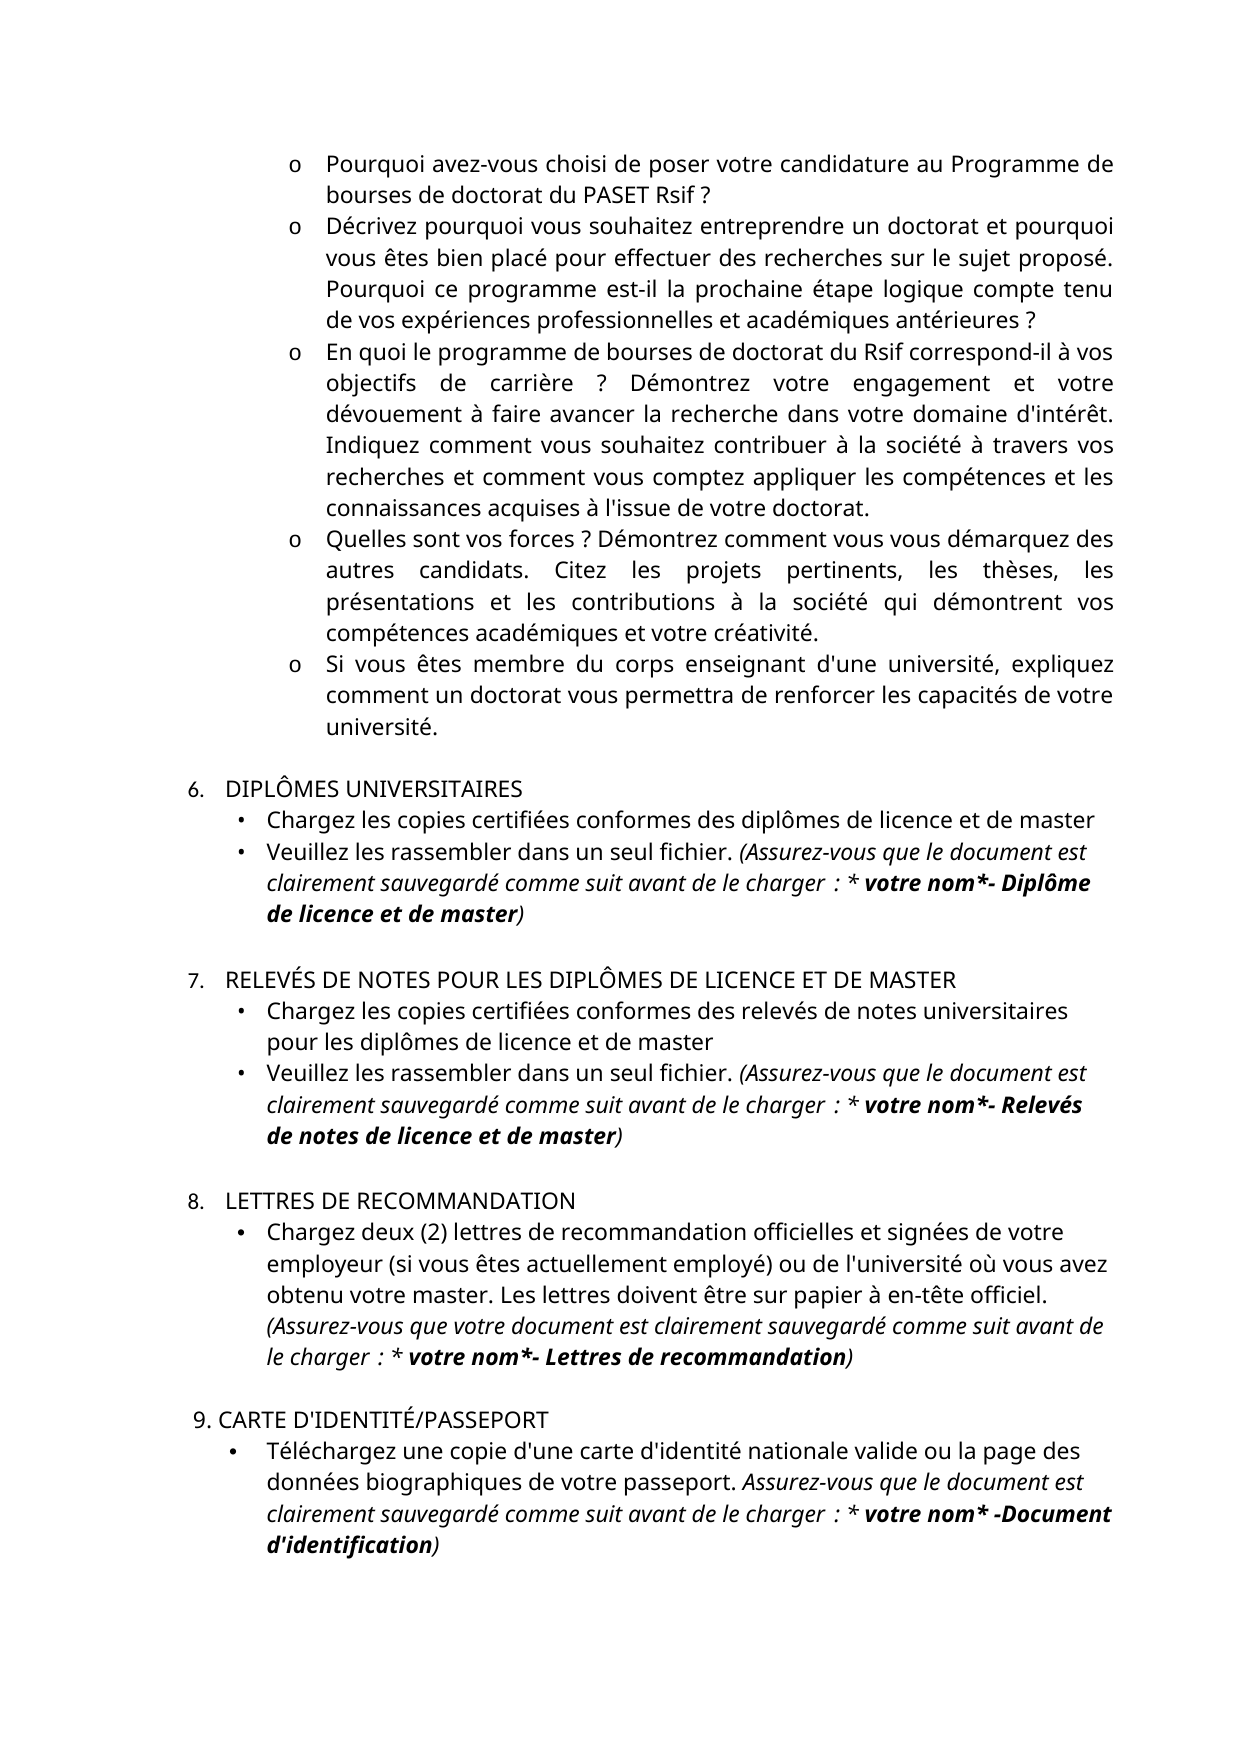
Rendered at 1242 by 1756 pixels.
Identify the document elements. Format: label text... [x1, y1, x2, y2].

list Veuillez les rassembler dans un seul fichier. (Assurez-vous que le document est clairement sauvegardé comme suit avant de le charger : * votre nom*- Diplôme de licence et de master) [237, 836, 1115, 929]
subtitle LETTRES DE RECOMMANDATION [187, 1185, 1115, 1216]
list Chargez les copies certifiées conformes des diplômes de licence et de master [237, 804, 1115, 836]
list Veuillez les rassembler dans un seul fichier. (Assurez-vous que le document est clairement sauvegardé comme suit avant de le charger : * votre nom*- Relevés de notes de licence et de master) [237, 1057, 1115, 1151]
subtitle DIPLÔMES UNIVERSITAIRES [187, 773, 1115, 804]
list Si vous êtes membre du corps enseignant d'une université, expliquez comment un doctorat vous permettra de renforcer les capacités de votre université. [288, 648, 1115, 742]
list Chargez deux (2) lettres de recommandation officielles et signées de votre employeur (si vous êtes actuellement employé) ou de l'université où vous avez obtenu votre master. Les lettres doivent être sur papier à en-tête officiel. (Assurez-vous que votre document est clairement sauvegardé comme suit avant de le charger : * votre nom*- Lettres de recommandation) [237, 1216, 1115, 1373]
subtitle RELEVÉS DE NOTES POUR LES DIPLÔMES DE LICENCE ET DE MASTER [187, 963, 1115, 995]
list Chargez les copies certifiées conformes des relevés de notes universitaires pour les diplômes de licence et de master [237, 995, 1115, 1057]
list Décrivez pourquoi vous souhaitez entreprendre un doctorat et pourquoi vous êtes bien placé pour effectuer des recherches sur le sujet proposé. Pourquoi ce programme est-il la prochaine étape logique compte tenu de vos expériences professionnelles et académiques antérieures ? [288, 210, 1115, 335]
subtitle 9. CARTE D'IDENTITÉ/PASSEPORT [193, 1404, 1115, 1435]
list Pourquoi avez-vous choisi de poser votre candidature au Programme de bourses de doctorat du PASET Rsif ? [288, 148, 1115, 210]
list Téléchargez une copie d'une carte d'identité nationale valide ou la page des données biographiques de votre passeport. Assurez-vous que le document est clairement sauvegardé comme suit avant de le charger : * votre nom* -Document d'identification) [229, 1435, 1115, 1560]
list Quelles sont vos forces ? Démontrez comment vous vous démarquez des autres candidats. Citez les projets pertinents, les thèses, les présentations et les contributions à la société qui démontrent vos compétences académiques et votre créativité. [288, 523, 1115, 648]
list En quoi le programme de bourses de doctorat du Rsif correspond-il à vos objectifs de carrière ? Démontrez votre engagement et votre dévouement à faire avancer la recherche dans votre domaine d'intérêt. Indiquez comment vous souhaitez contribuer à la société à travers vos recherches et comment vous comptez appliquer les compétences et les connaissances acquises à l'issue de votre doctorat. [288, 335, 1115, 523]
